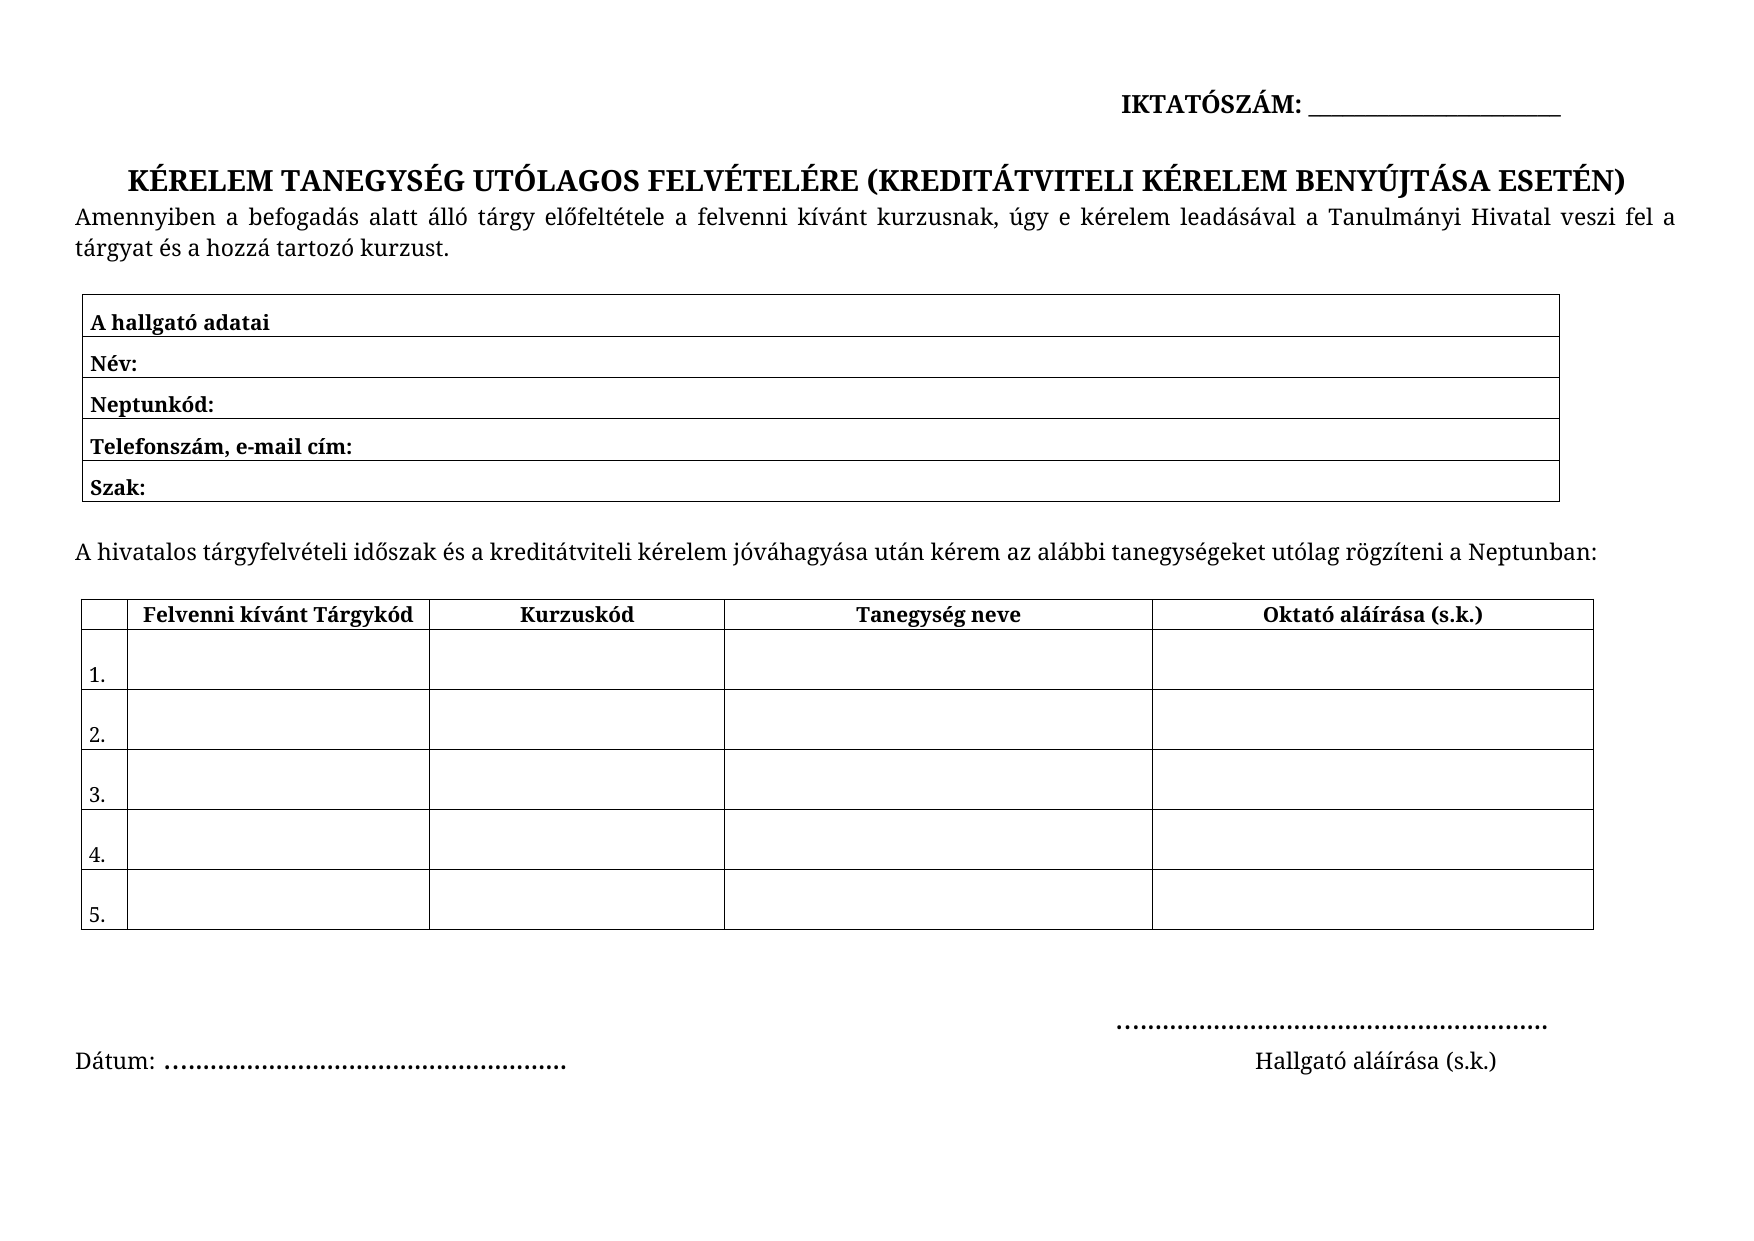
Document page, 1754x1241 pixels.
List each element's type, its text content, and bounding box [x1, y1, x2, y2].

table_header Kurzuskód [430, 600, 724, 628]
text KÉRELEM TANEGYSÉG UTÓLAGOS FELVÉTELÉRE (KREDITÁTVITELI KÉRELEM BENYÚJTÁSA ESETÉN) [75, 161, 1679, 200]
text …........................................................ [1034, 998, 1679, 1038]
table_cell 3. [82, 750, 127, 809]
table_cell [128, 690, 429, 749]
table_cell Neptunkód: [83, 378, 1559, 418]
table_cell [725, 810, 1152, 869]
table_cell [1153, 690, 1593, 749]
table_header Oktató aláírása (s.k.) [1153, 600, 1593, 628]
table_cell [128, 870, 429, 929]
table_cell [725, 630, 1152, 689]
table_cell [430, 750, 724, 809]
text A hivatalos tárgyfelvételi időszak és a kreditátviteli kérelem jóváhagyása után kérem az alábbi tanegységeket utólag rögzíteni a Neptunban: [75, 536, 1679, 567]
table_cell [1153, 750, 1593, 809]
table_cell [1153, 810, 1593, 869]
table_cell [430, 810, 724, 869]
table_cell 4. [82, 810, 127, 869]
table_cell [128, 630, 429, 689]
table_header Tanegység neve [725, 600, 1152, 628]
table_cell [430, 630, 724, 689]
table_header Felvenni kívánt Tárgykód [128, 600, 429, 628]
table_cell [1153, 870, 1593, 929]
text Amennyiben a befogadás alatt álló tárgy előfeltétele a felvenni kívánt kurzusnak, úgy e kérelem leadásával a Tanulmányi Hivatal veszi fel a tárgyat és a hozzá tartozó kurzust. [75, 200, 1679, 263]
table_header A hallgató adatai [83, 295, 1559, 336]
table_cell [725, 750, 1152, 809]
text Dátum: ….................................................... Hallgató aláírása (s.k.) [75, 1038, 1679, 1078]
table_cell [725, 870, 1152, 929]
table_cell 5. [82, 870, 127, 929]
table_cell [128, 810, 429, 869]
table_cell [128, 750, 429, 809]
table_cell Telefonszám, e-mail cím: [83, 419, 1559, 459]
table_cell [430, 870, 724, 929]
table_header [82, 600, 127, 628]
table_cell [430, 690, 724, 749]
table_cell 2. [82, 690, 127, 749]
table_cell 1. [82, 630, 127, 689]
table_cell [1153, 630, 1593, 689]
table_cell [725, 690, 1152, 749]
table_cell Név: [83, 337, 1559, 377]
table_cell Szak: [83, 461, 1559, 501]
text IKTATÓSZÁM: ______________________ [75, 87, 1561, 121]
